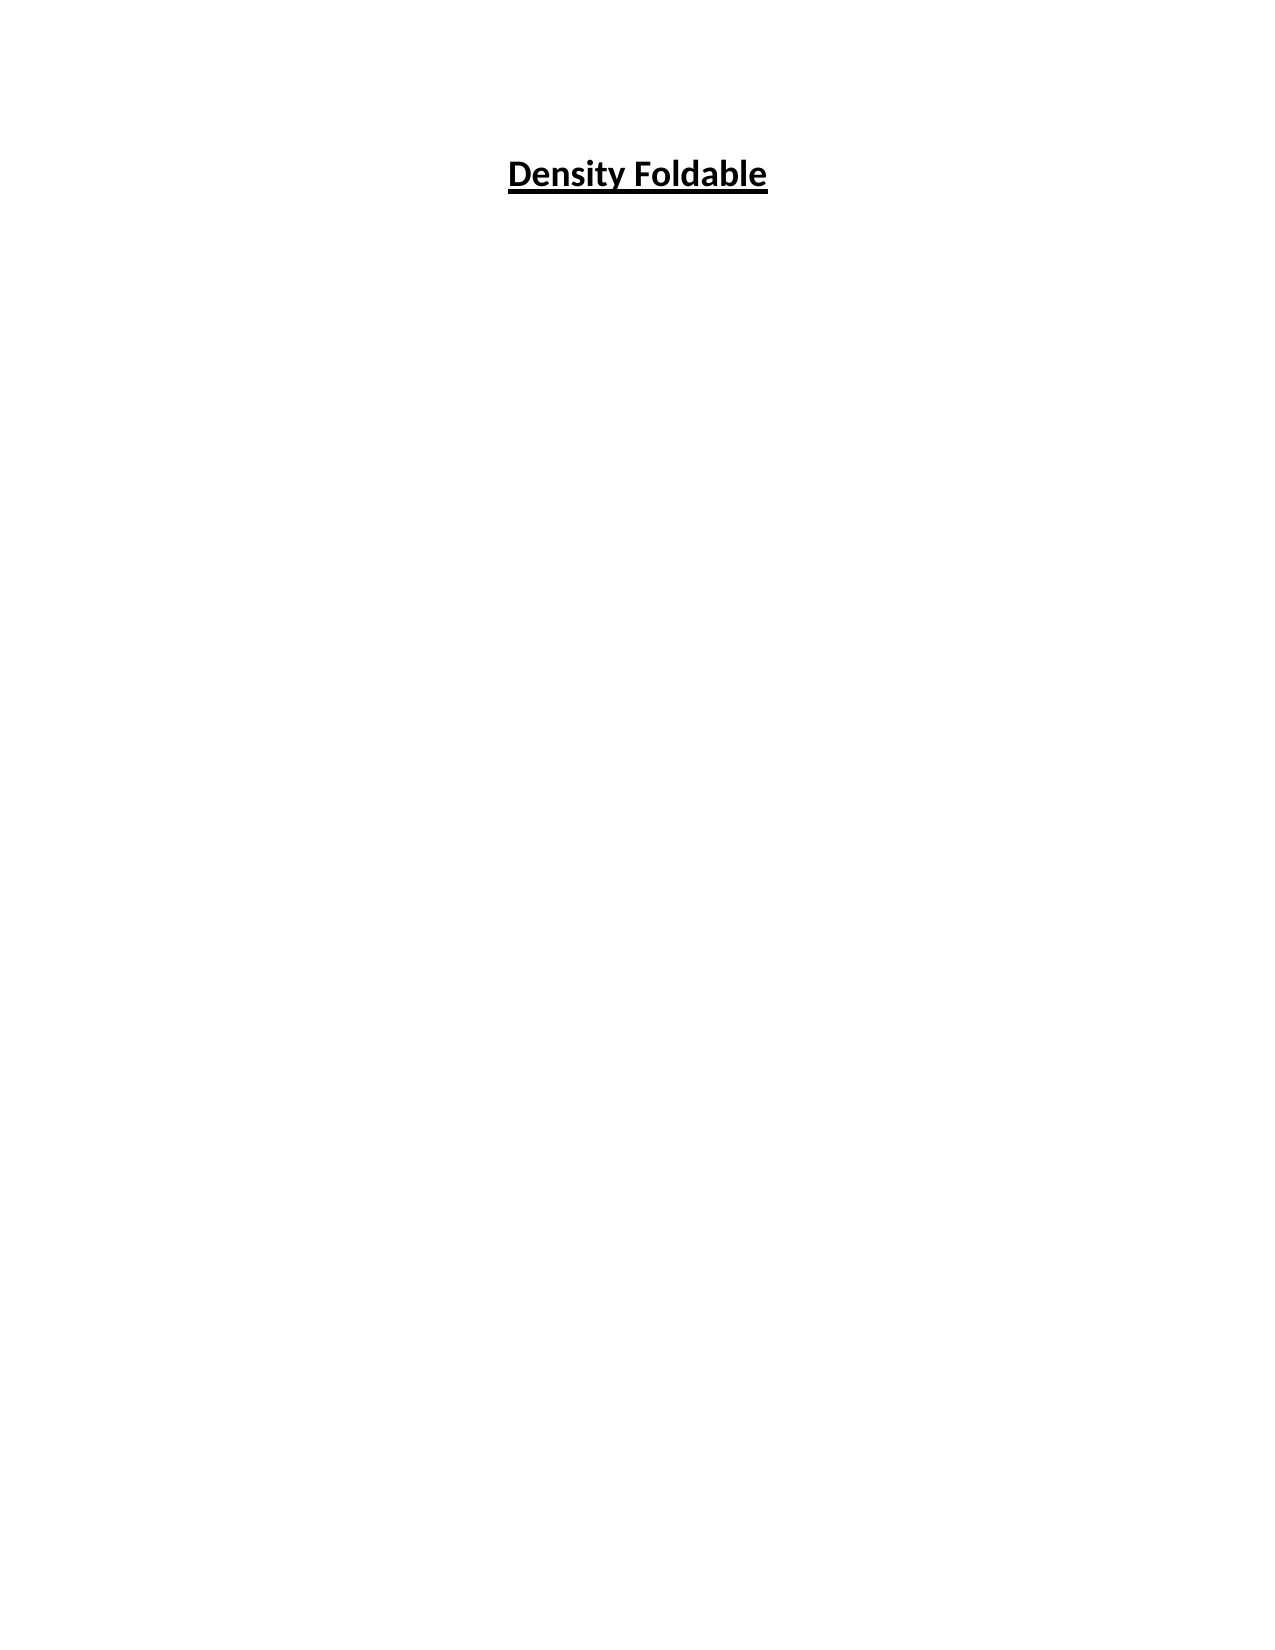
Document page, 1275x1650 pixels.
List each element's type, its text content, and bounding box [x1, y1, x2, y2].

text Density Foldable [506, 150, 769, 196]
